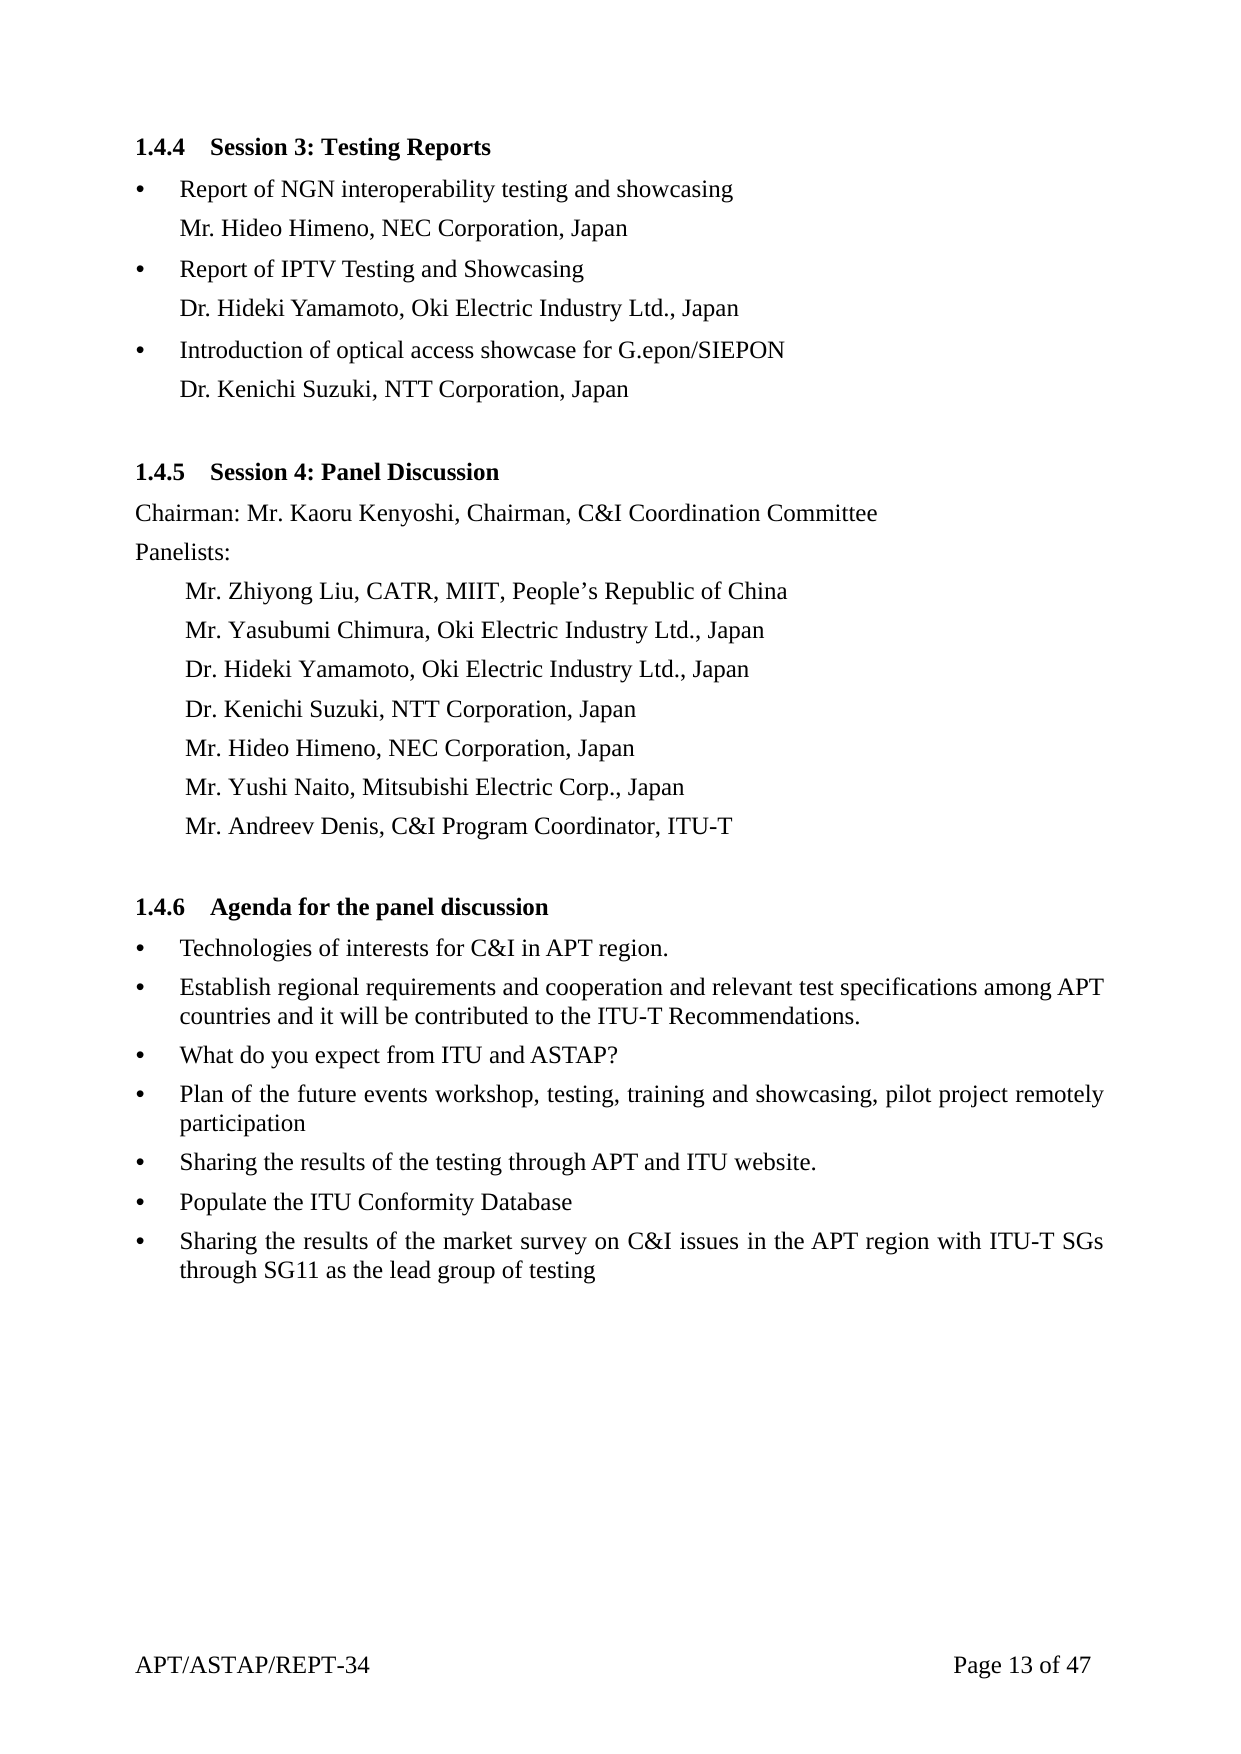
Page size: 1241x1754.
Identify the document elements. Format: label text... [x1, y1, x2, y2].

subtitle Session 3: Testing Reports [135, 132, 1105, 161]
text Mr. Yushi Naito, Mitsubishi Electric Corp., Japan [185, 772, 1105, 801]
list What do you expect from ITU and ASTAP? [136, 1040, 1105, 1069]
text Panelists: [135, 537, 1105, 566]
list Mr. Hideo Himeno, NEC Corporation, Japan [136, 213, 1105, 242]
text Mr. Hideo Himeno, NEC Corporation, Japan [185, 733, 1105, 762]
list Dr. Hideki Yamamoto, Oki Electric Industry Ltd., Japan [136, 293, 1105, 322]
list Establish regional requirements and cooperation and relevant test specifications among APT countries and it will be contributed to the ITU‐T Recommendations. [136, 972, 1105, 1030]
text Mr. Andreev Denis, C&I Program Coordinator, ITU-T [185, 811, 1105, 840]
text Mr. Zhiyong Liu, CATR, MIIT, People’s Republic of China [185, 576, 1105, 605]
list Report of NGN interoperability testing and showcasing [136, 174, 1105, 203]
text Chairman: Mr. Kaoru Kenyoshi, Chairman, C&I Coordination Committee [135, 498, 1105, 527]
list Introduction of optical access showcase for G.epon/SIEPON [136, 335, 1105, 364]
text Mr. Yasubumi Chimura, Oki Electric Industry Ltd., Japan [185, 615, 1105, 644]
list Report of IPTV Testing and Showcasing [136, 254, 1105, 283]
list Technologies of interests for C&I in APT region. [136, 933, 1105, 962]
text Dr. Kenichi Suzuki, NTT Corporation, Japan [185, 694, 1105, 722]
subtitle Agenda for the panel discussion [135, 892, 1105, 920]
list Sharing the results of the market survey on C&I issues in the APT region with ITU‐T SGs through SG11 as the lead group of testing [136, 1226, 1105, 1283]
list Plan of the future events workshop, testing, training and showcasing, pilot project remotely participation [136, 1079, 1105, 1137]
list Sharing the results of the testing through APT and ITU website. [136, 1147, 1105, 1176]
list Populate the ITU Conformity Database [136, 1187, 1105, 1216]
list Dr. Kenichi Suzuki, NTT Corporation, Japan [136, 374, 1105, 403]
text Dr. Hideki Yamamoto, Oki Electric Industry Ltd., Japan [185, 654, 1105, 683]
subtitle Session 4: Panel Discussion [135, 457, 1105, 485]
